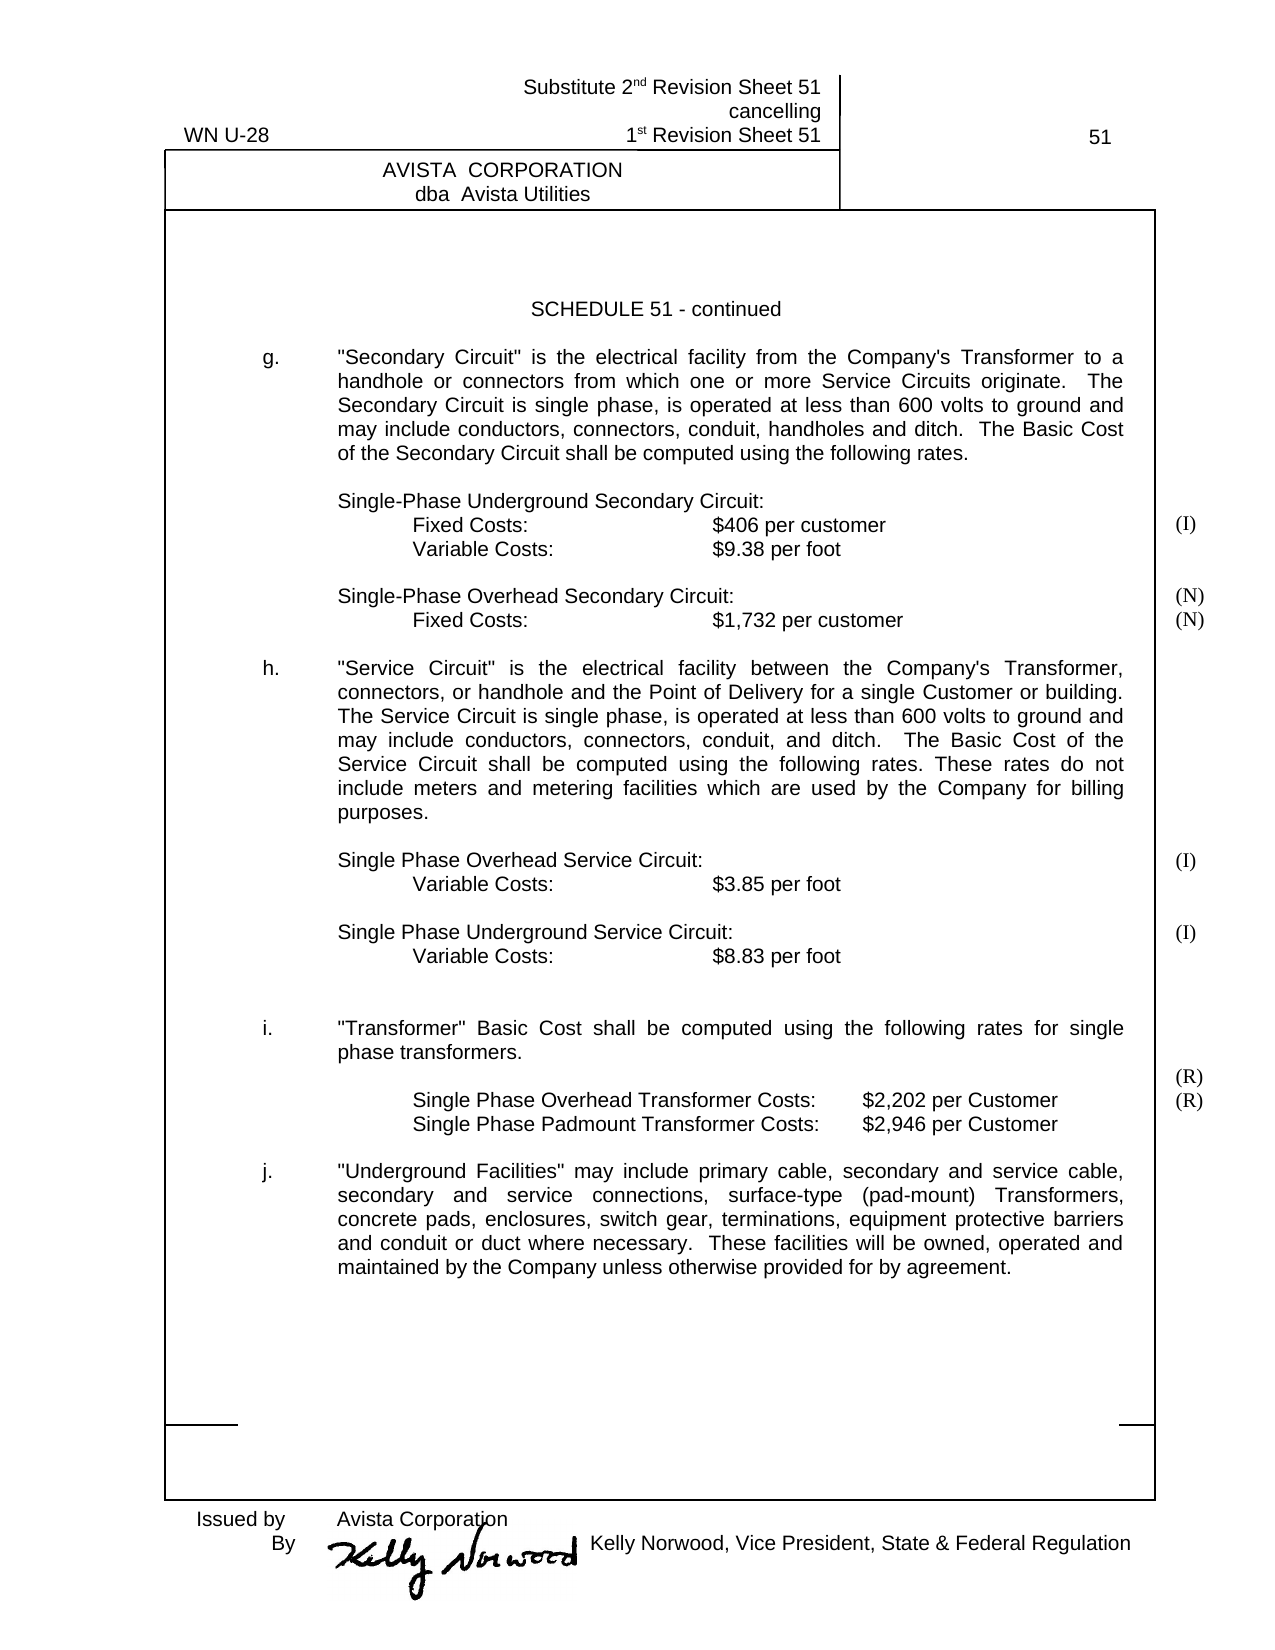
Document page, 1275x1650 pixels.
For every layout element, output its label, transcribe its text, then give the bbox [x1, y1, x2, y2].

text Variable Costs: $3.85 per foot [187, 872, 1125, 896]
text Single Phase Padmount Transformer Costs: $2,946 per Customer [187, 1111, 1125, 1135]
text i. "Transformer" Basic Cost shall be computed using the following rates for single phase transformers. [262, 1016, 1125, 1063]
picture [327, 1519, 578, 1601]
text Single Phase Overhead Service Circuit: [337, 848, 1125, 872]
text Variable Costs: $9.38 per foot [187, 536, 1125, 560]
text Single Phase Overhead Transformer Costs: $2,202 per Customer [187, 1087, 1125, 1111]
subtitle SCHEDULE 51 - continued [187, 297, 1125, 321]
text Fixed Costs: $1,732 per customer [187, 608, 1125, 632]
text Fixed Costs: $406 per customer [187, 512, 1125, 536]
text Variable Costs: $8.83 per foot [187, 944, 1125, 968]
text j. "Underground Facilities" may include primary cable, secondary and service cable, secondary and service connections, surface-type (pad-mount) Transformers, concrete pads, enclosures, switch gear, terminations, equipment protective barriers and conduit or duct where necessary. These facilities will be owned, operated and maintained by the Company unless otherwise provided for by agreement. [262, 1159, 1125, 1279]
list "Service Circuit" is the electrical facility between the Company's Transformer, connectors, or handhole and the Point of Delivery for a single Customer or building. The Service Circuit is single phase, is operated at less than 600 volts to ground and may include conductors, connectors, conduit, and ditch. The Basic Cost of the Service Circuit shall be computed using the following rates. These rates do not include meters and metering facilities which are used by the Company for billing purposes. [262, 656, 1125, 824]
text g. "Secondary Circuit" is the electrical facility from the Company's Transformer to a handhole or connectors from which one or more Service Circuits originate. The Secondary Circuit is single phase, is operated at less than 600 volts to ground and may include conductors, connectors, conduit, handholes and ditch. The Basic Cost of the Secondary Circuit shall be computed using the following rates. [262, 345, 1125, 464]
text Single Phase Underground Service Circuit: [187, 920, 1125, 944]
text Single-Phase Overhead Secondary Circuit: [262, 584, 1125, 608]
text Single-Phase Underground Secondary Circuit: [187, 488, 1125, 512]
